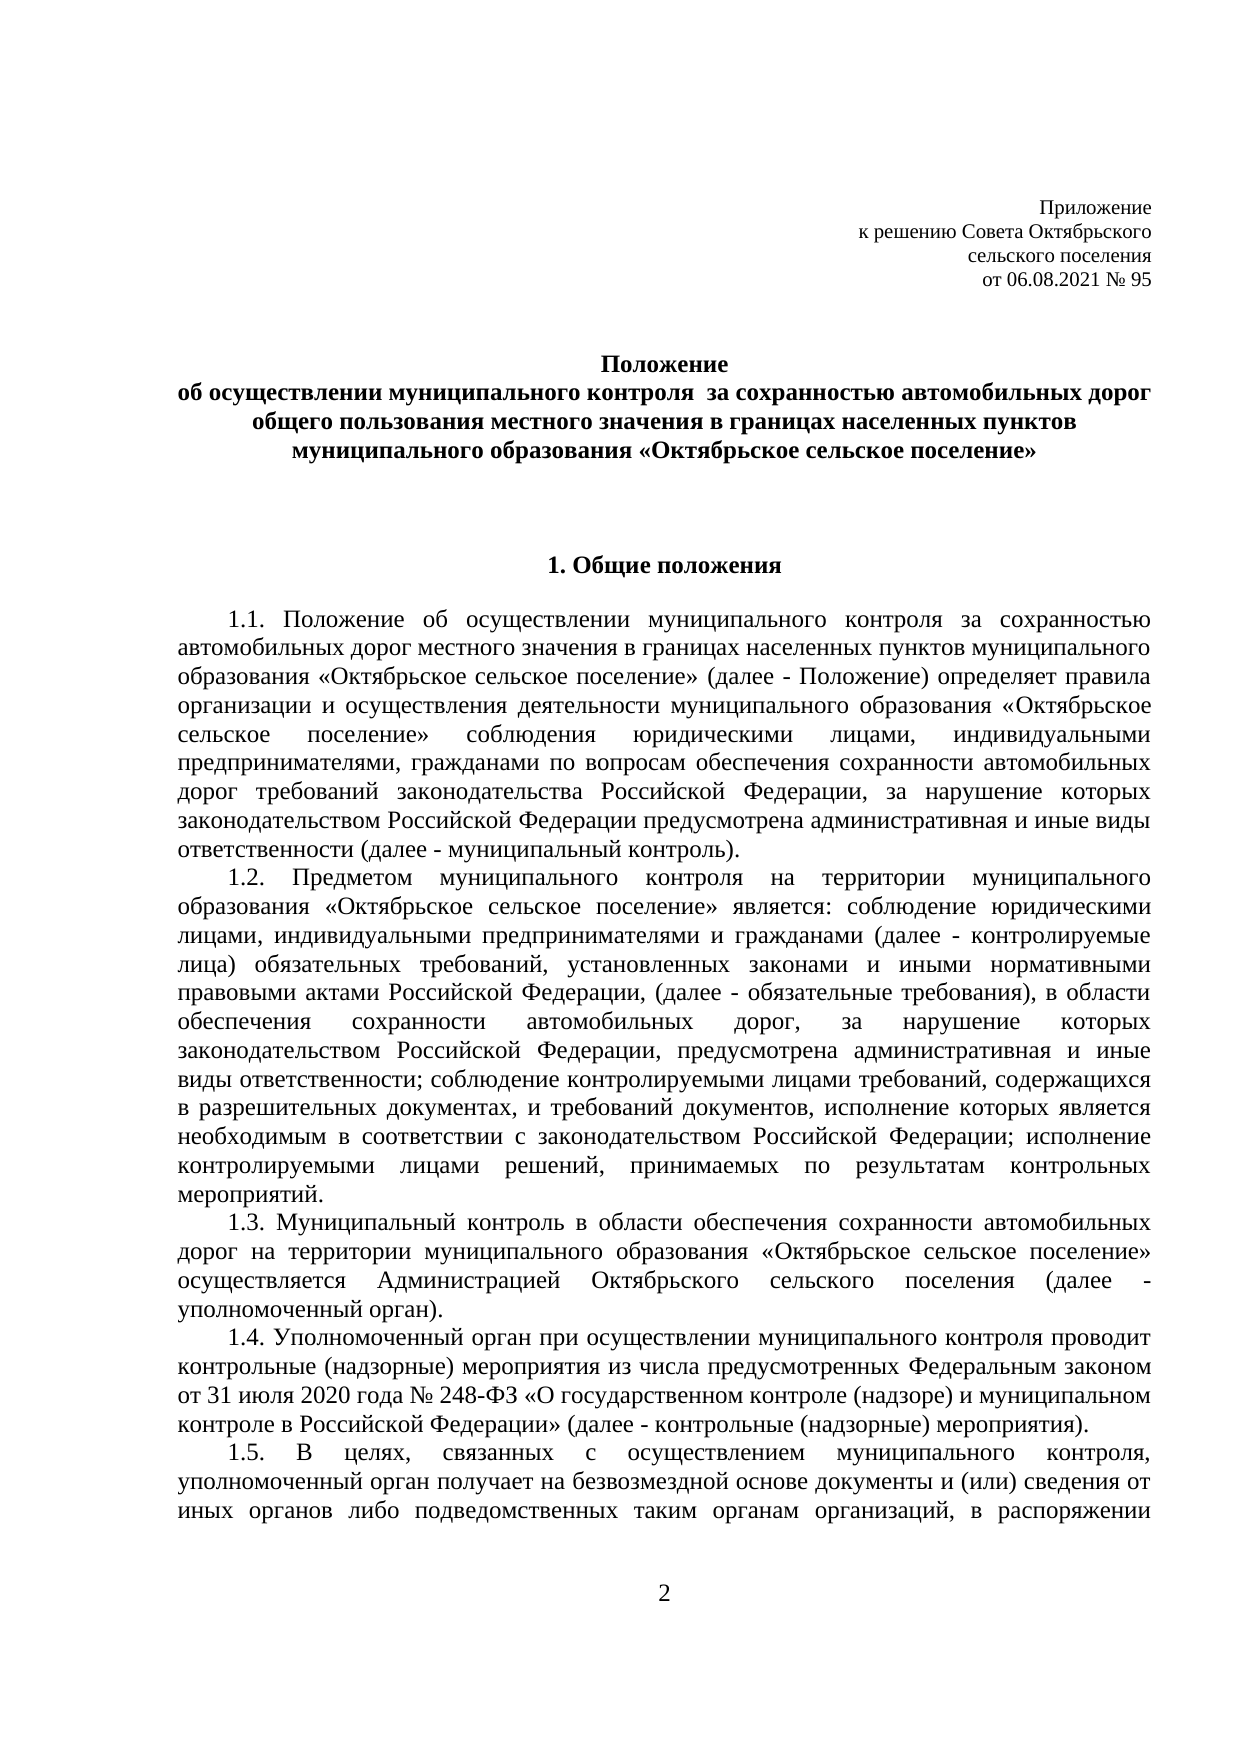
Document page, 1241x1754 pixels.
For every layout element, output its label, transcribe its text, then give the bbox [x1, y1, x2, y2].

subtitle от 06.08.2021 № 95 [177, 267, 1152, 291]
text 1.4. Уполномоченный орган при осуществлении муниципального контроля проводит контрольные (надзорные) мероприятия из числа предусмотренных Федеральным законом от 31 июля 2020 года № 248-ФЗ «О государственном контроле (надзоре) и муниципальном контроле в Российской Федерации» (далее - контрольные (надзорные) мероприятия). [177, 1322, 1152, 1437]
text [177, 1437, 1152, 1524]
text 1.2. Предметом муниципального контроля на территории муниципального образования «Октябрьское сельское поселение» является: соблюдение юридическими лицами, индивидуальными предпринимателями и гражданами (далее - контролируемые лица) обязательных требований, установленных законами и иными нормативными правовыми актами Российской Федерации, (далее - обязательные требования), в области обеспечения сохранности автомобильных дорог, за нарушение которых законодательством Российской Федерации, предусмотрена административная и иные виды ответственности; соблюдение контролируемыми лицами требований, содержащихся в разрешительных документах, и требований документов, исполнение которых является необходимым в соответствии с законодательством Российской Федерации; исполнение контролируемыми лицами решений, принимаемых по результатам контрольных мероприятий. [177, 862, 1152, 1207]
text 1.1. Положение об осуществлении муниципального контроля за сохранностью автомобильных дорог местного значения в границах населенных пунктов муниципального образования «Октябрьское сельское поселение» (далее - Положение) определяет правила организации и осуществления деятельности муниципального образования «Октябрьское сельское поселение» соблюдения юридическими лицами, индивидуальными предпринимателями, гражданами по вопросам обеспечения сохранности автомобильных дорог требований законодательства Российской Федерации, за нарушение которых законодательством Российской Федерации предусмотрена административная и иные виды ответственности (далее - муниципальный контроль). [177, 604, 1152, 862]
subtitle Приложение к решению Совета Октябрьского [177, 195, 1152, 243]
text Положение [177, 349, 1152, 377]
subtitle 1. Общие положения [177, 550, 1152, 579]
text об осуществлении муниципального контроля за сохранностью автомобильных дорог общего пользования местного значения в границах населенных пунктов муниципального образования «Октябрьское сельское поселение» [177, 377, 1152, 464]
text 1.3. Муниципальный контроль в области обеспечения сохранности автомобильных дорог на территории муниципального образования «Октябрьское сельское поселение» осуществляется Администрацией Октябрьского сельского поселения (далее - уполномоченный орган). [177, 1207, 1152, 1322]
subtitle сельского поселения [177, 243, 1152, 267]
